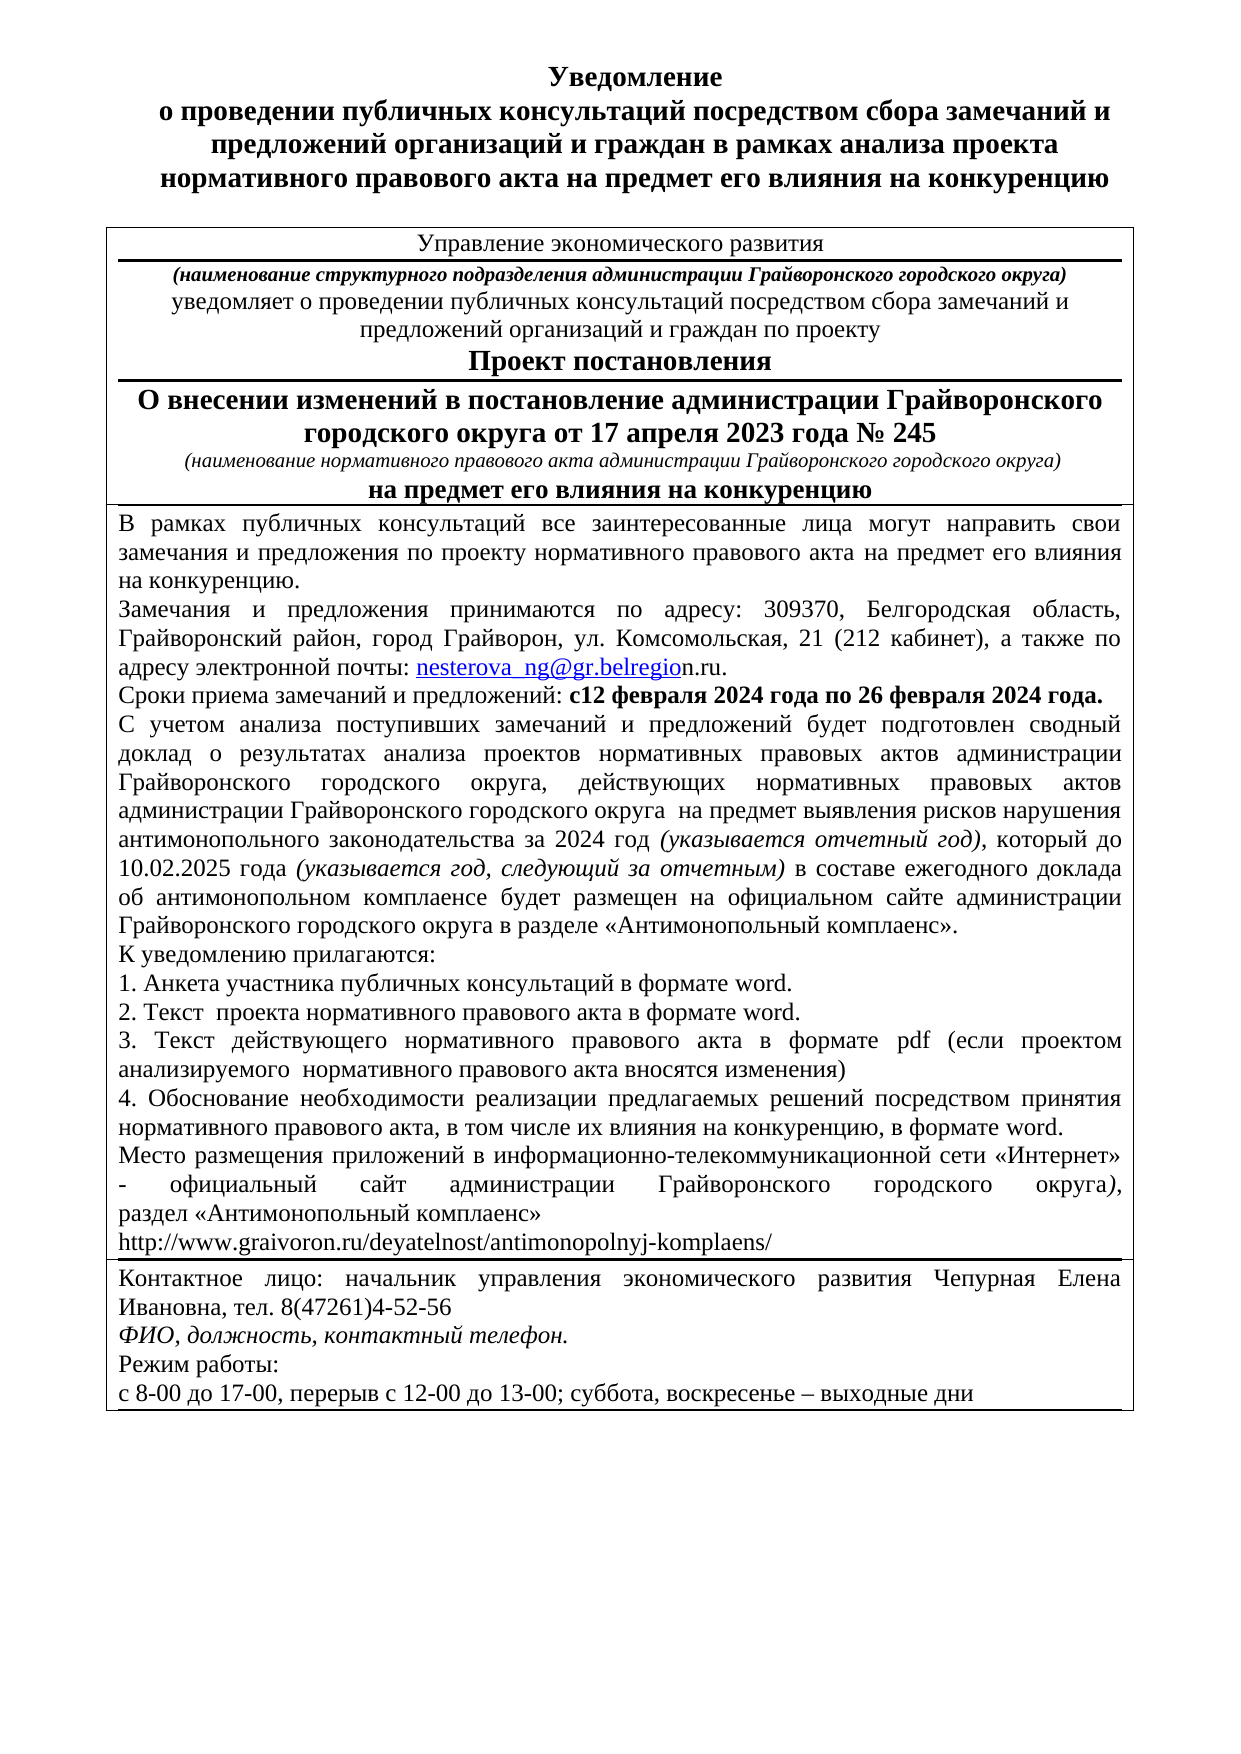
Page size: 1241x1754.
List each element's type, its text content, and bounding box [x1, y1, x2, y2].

text Уведомление [118, 59, 1152, 93]
text нормативного правового акта на предмет его влияния на конкуренцию [118, 160, 1152, 193]
table_header Управление экономического развития (наименование структурного подразделения администрации Грайворонского городского округа) уведомляет о проведении публичных консультаций посредством сбора замечаний и предложений организаций и граждан по проекту Проект постановления О внесении изменений в постановление администрации Грайворонского городского округа от 17 апреля 2023 года № 245 (наименование нормативного правового акта администрации Грайворонского городского округа) на предмет его влияния на конкуренцию [107, 228, 1133, 504]
table_cell Контактное лицо: начальник управления экономического развития Чепурная Елена Ивановна, тел. 8(47261)4-52-56 ФИО, должность, контактный телефон. Режим работы: с 8-00 до 17-00, перерыв с 12-00 до 13-00; суббота, воскресенье – выходные дни [107, 1260, 1133, 1410]
table_cell В рамках публичных консультаций все заинтересованные лица могут направить свои замечания и предложения по проекту нормативного правового акта на предмет его влияния на конкуренцию. Замечания и предложения принимаются по адресу: 309370, Белгородская область, Грайворонский район, город Грайворон, ул. Комсомольская, 21 (212 кабинет), а также по адресу электронной почты: nesterova_ng@gr.belregion.ru. Сроки приема замечаний и предложений: с12 февраля 2024 года по 26 февраля 2024 года. С учетом анализа поступивших замечаний и предложений будет подготовлен сводный доклад о результатах анализа проектов нормативных правовых актов администрации Грайворонского городского округа, действующих нормативных правовых актов администрации Грайворонского городского округа на предмет выявления рисков нарушения антимонопольного законодательства за 2024 год (указывается отчетный год), который до 10.02.2025 года (указывается год, следующий за отчетным) в составе ежегодного доклада об антимонопольном комплаенсе будет размещен на официальном сайте администрации Грайворонского городского округа в разделе «Антимонопольный комплаенс». К уведомлению прилагаются: 1. Анкета участника публичных консультаций в формате word. 2. Текст проекта нормативного правового акта в формате word. 3. Текст действующего нормативного правового акта в формате pdf (если проектом анализируемого нормативного правового акта вносятся изменения) 4. Обоснование необходимости реализации предлагаемых решений посредством принятия нормативного правового акта, в том числе их влияния на конкуренцию, в формате word. Место размещения приложений в информационно-телекоммуникационной сети «Интернет» - официальный сайт администрации Грайворонского городского округа), раздел «Антимонопольный комплаенс» http://www.graivoron.ru/deyatelnost/antimonopolnyj-komplaens/ [107, 505, 1133, 1259]
text о проведении публичных консультаций посредством сбора замечаний и предложений организаций и граждан в рамках анализа проекта [118, 93, 1152, 160]
